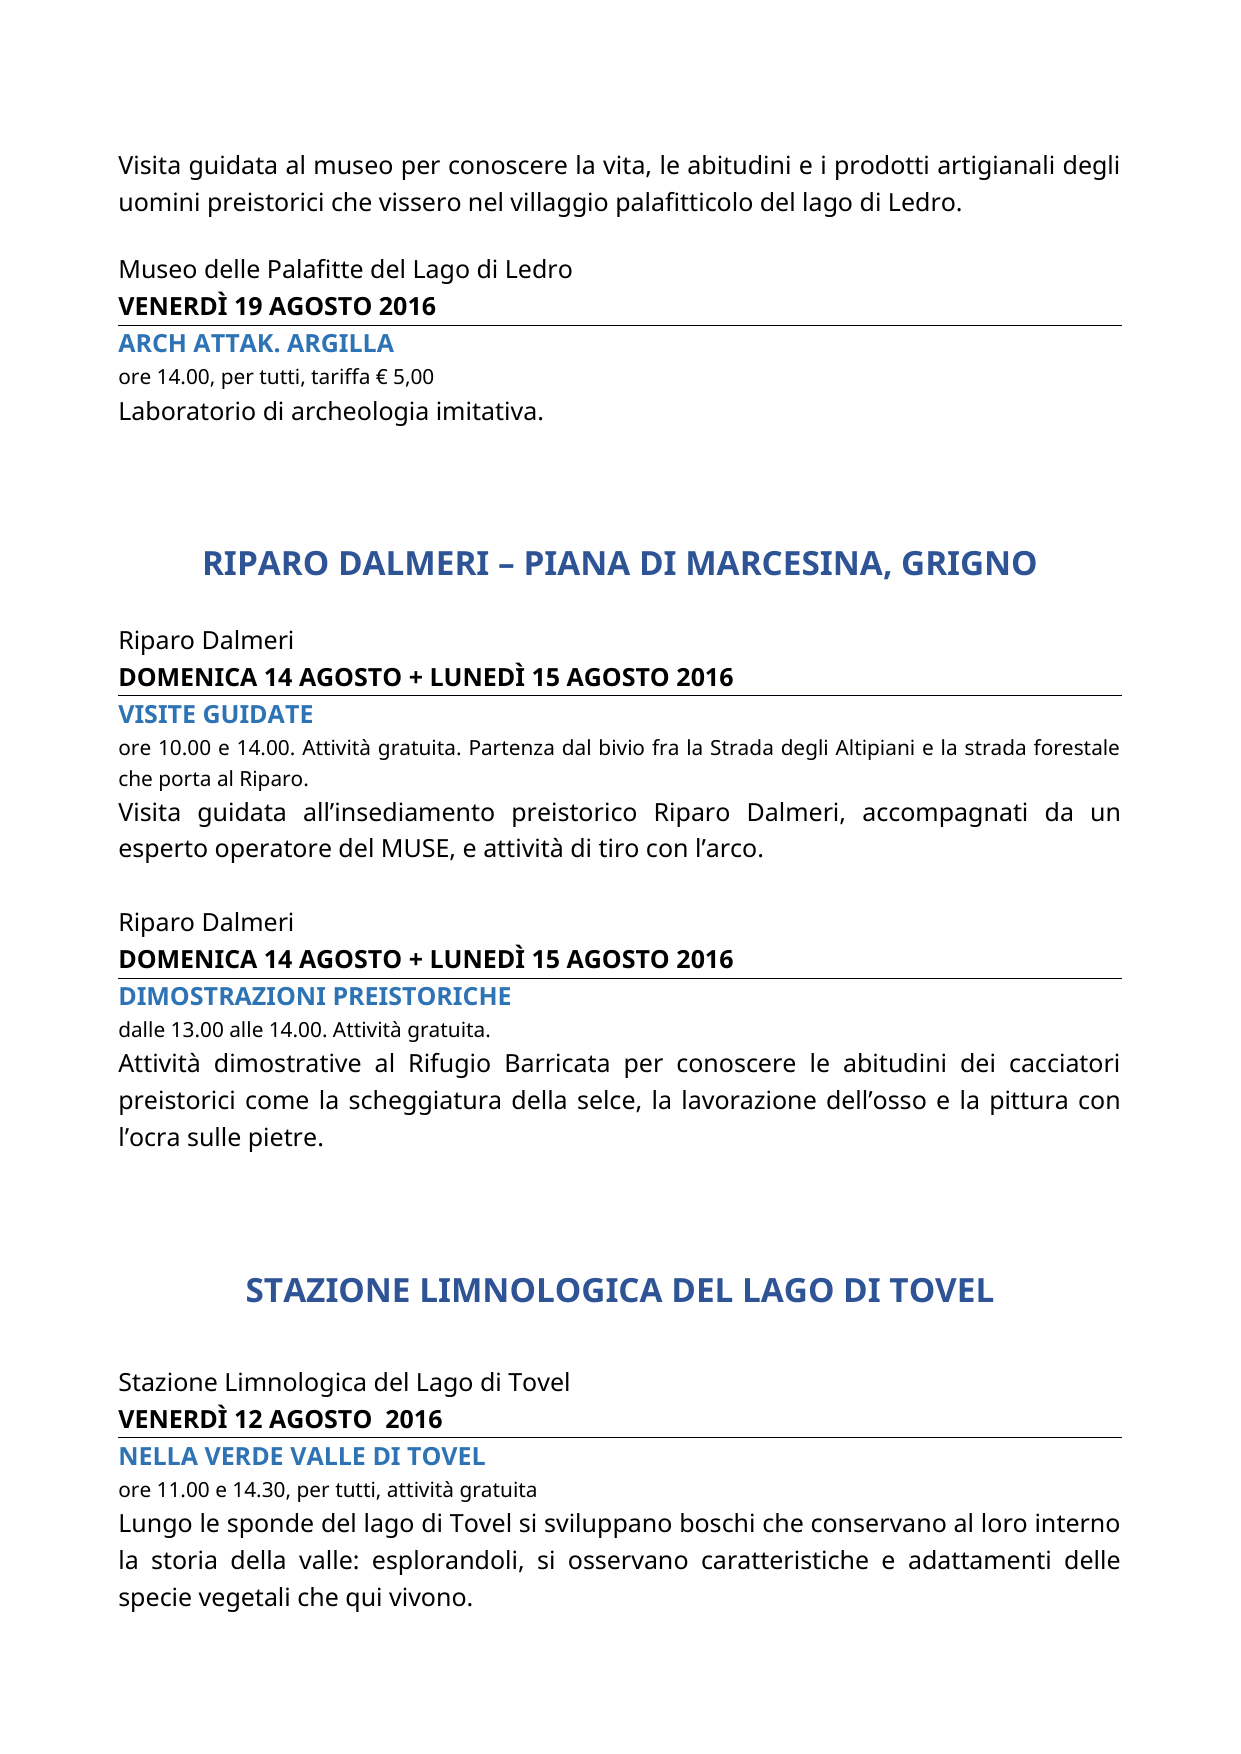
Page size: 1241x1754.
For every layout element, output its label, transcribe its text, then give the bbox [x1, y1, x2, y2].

text dalle 13.00 alle 14.00. Attività gratuita. [118, 1015, 1122, 1044]
text DOMENICA 14 AGOSTO + LUNEDÌ 15 AGOSTO 2016 [118, 941, 1122, 978]
text Stazione Limnologica del Lago di Tovel [118, 1364, 1122, 1399]
text Laboratorio di archeologia imitativa. [118, 393, 1122, 427]
text Visita guidata al museo per conoscere la vita, le abitudini e i prodotti artigianali degli uomini preistorici che vissero nel villaggio palafitticolo del lago di Ledro. [118, 148, 1122, 218]
text ore 11.00 e 14.30, per tutti, attività gratuita [118, 1475, 1122, 1504]
text ore 10.00 e 14.00. Attività gratuita. Partenza dal bivio fra la Strada degli Altipiani e la strada forestale che porta al Riparo. [118, 733, 1122, 792]
text Lungo le sponde del lago di Tovel si sviluppano boschi che conservano al loro interno la storia della valle: esplorandoli, si osservano caratteristiche e adattamenti delle specie vegetali che qui vivono. [118, 1506, 1122, 1613]
text ore 14.00, per tutti, tariffa € 5,00 [118, 362, 1122, 391]
text STAZIONE LIMNOLOGICA DEL LAGO DI TOVEL [118, 1267, 1122, 1312]
text RIPARO DALMERI – PIANA DI MARCESINA, GRIGNO [118, 540, 1122, 586]
text Riparo Dalmeri [118, 905, 1122, 939]
text Riparo Dalmeri [118, 622, 1122, 656]
text DOMENICA 14 AGOSTO + LUNEDÌ 15 AGOSTO 2016 [118, 659, 1122, 695]
text VENERDÌ 19 AGOSTO 2016 [118, 288, 1122, 325]
text Visita guidata all’insediamento preistorico Riparo Dalmeri, accompagnati da un esperto operatore del MUSE, e attività di tiro con l’arco. [118, 794, 1122, 865]
text Museo delle Palafitte del Lago di Ledro [118, 252, 1122, 286]
text NELLA VERDE VALLE DI TOVEL [118, 1438, 1122, 1473]
text Attività dimostrative al Rifugio Barricata per conoscere le abitudini dei cacciatori preistorici come la scheggiatura della selce, la lavorazione dell’osso e la pittura con l’ocra sulle pietre. [118, 1046, 1122, 1154]
text VENERDÌ 12 AGOSTO 2016 [118, 1401, 1122, 1437]
text ARCH ATTAK. ARGILLA [118, 326, 1122, 360]
text VISITE GUIDATE [118, 696, 1122, 730]
text DIMOSTRAZIONI PREISTORICHE [118, 979, 1122, 1013]
